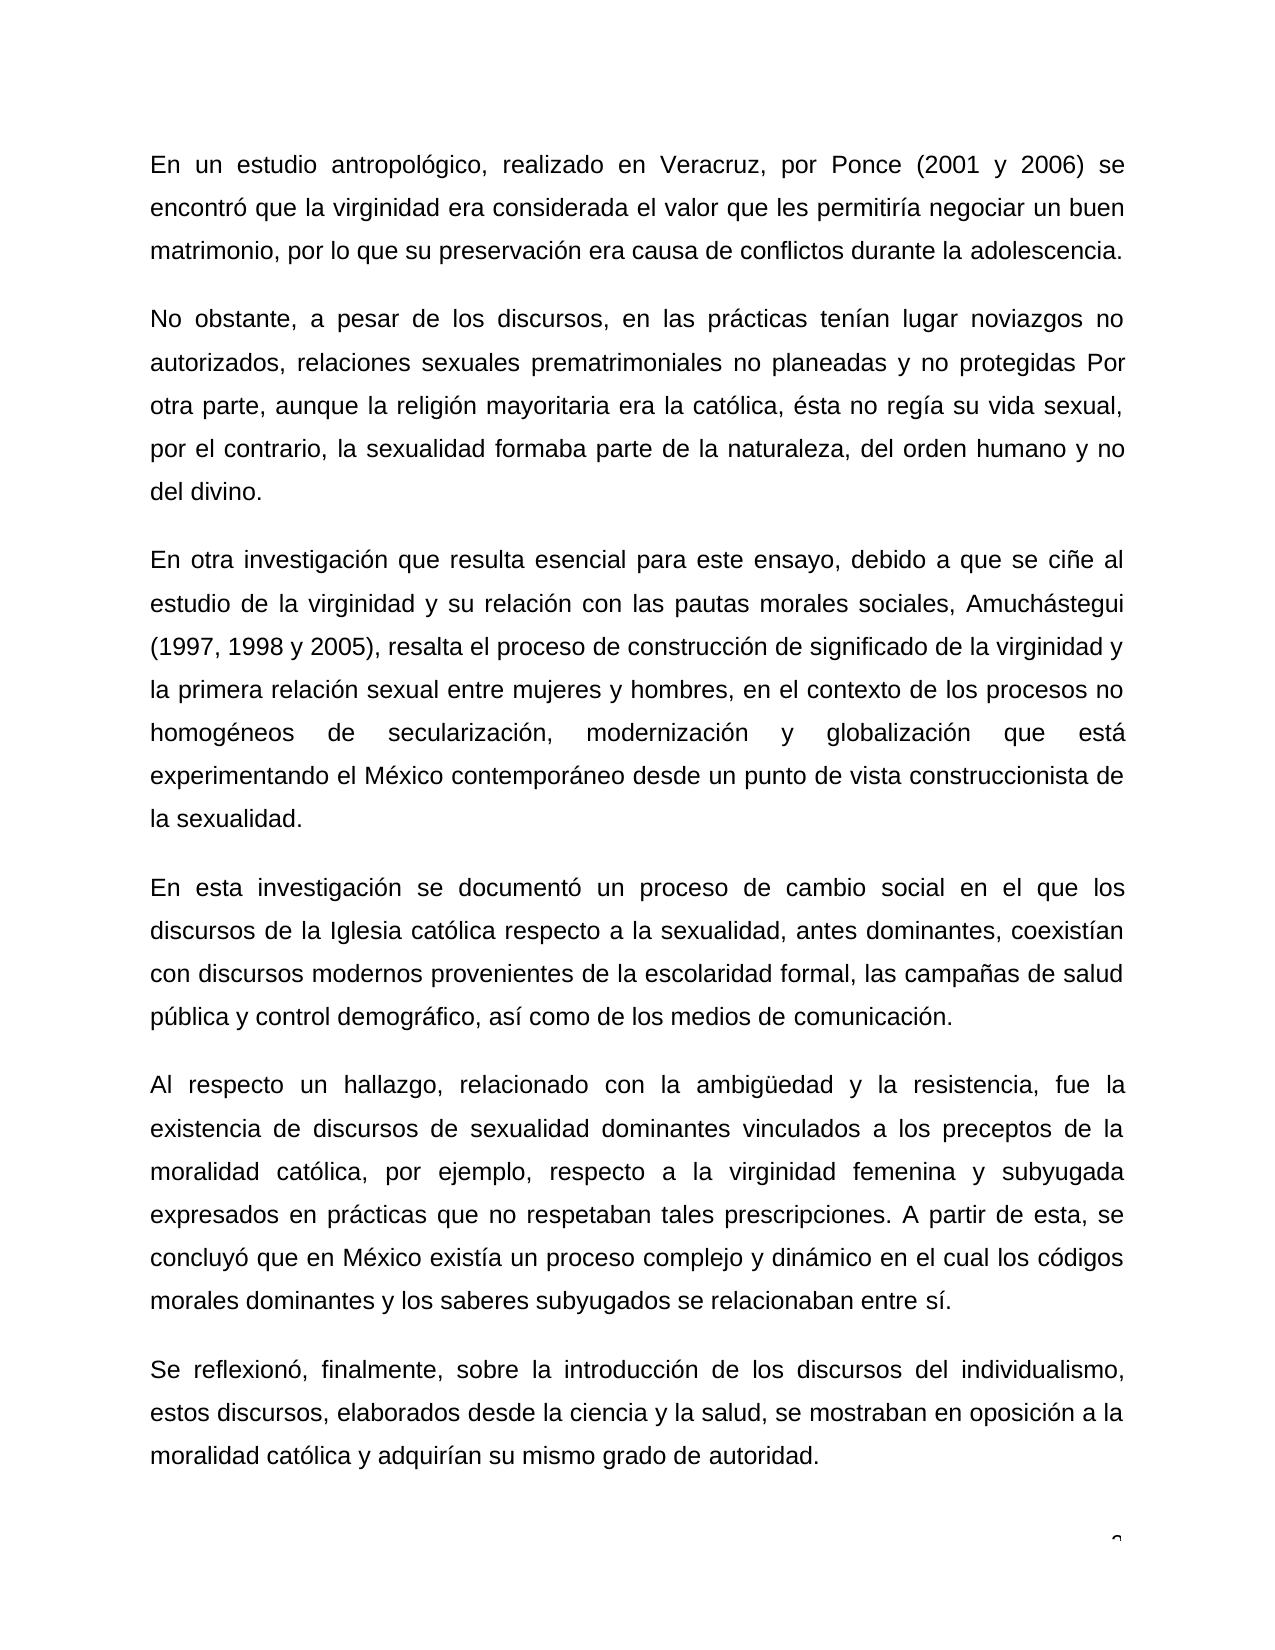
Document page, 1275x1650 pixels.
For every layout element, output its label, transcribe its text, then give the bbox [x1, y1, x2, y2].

text En un estudio antropológico, realizado en Veracruz, por Ponce (2001 y 2006) se encontró que la virginidad era considerada el valor que les permitiría negociar un buen matrimonio, por lo que su preservación era causa de conflictos durante la adolescencia. [150, 150, 1125, 265]
text Al respecto un hallazgo, relacionado con la ambigüedad y la resistencia, fue la existencia de discursos de sexualidad dominantes vinculados a los preceptos de la moralidad católica, por ejemplo, respecto a la virginidad femenina y subyugada expresados en prácticas que no respetaban tales prescripciones. A partir de esta, se concluyó que en México existía un proceso complejo y dinámico en el cual los códigos morales dominantes y los saberes subyugados se relacionaban entre sí. [150, 1070, 1126, 1315]
text No obstante, a pesar de los discursos, en las prácticas tenían lugar noviazgos no autorizados, relaciones sexuales prematrimoniales no planeadas y no protegidas Por otra parte, aunque la religión mayoritaria era la católica, ésta no regía su vida sexual, por el contrario, la sexualidad formaba parte de la naturaleza, del orden humano y no del divino. [150, 304, 1125, 506]
text En esta investigación se documentó un proceso de cambio social en el que los discursos de la Iglesia católica respecto a la sexualidad, antes dominantes, coexistían con discursos modernos provenientes de la escolaridad formal, las campañas de salud pública y control demográfico, así como de los medios de comunicación. [150, 873, 1125, 1031]
text En otra investigación que resulta esencial para este ensayo, debido a que se ciñe al estudio de la virginidad y su relación con las pautas morales sociales, Amuchástegui (1997, 1998 y 2005), resalta el proceso de construcción de significado de la virginidad y la primera relación sexual entre mujeres y hombres, en el contexto de los procesos no homogéneos de secularización, modernización y globalización que está experimentando el México contemporáneo desde un punto de vista construccionista de la sexualidad. [150, 545, 1126, 833]
text Se reflexionó, finalmente, sobre la introducción de los discursos del individualismo, estos discursos, elaborados desde la ciencia y la salud, se mostraban en oposición a la moralidad católica y adquirían su mismo grado de autoridad. [150, 1354, 1125, 1469]
